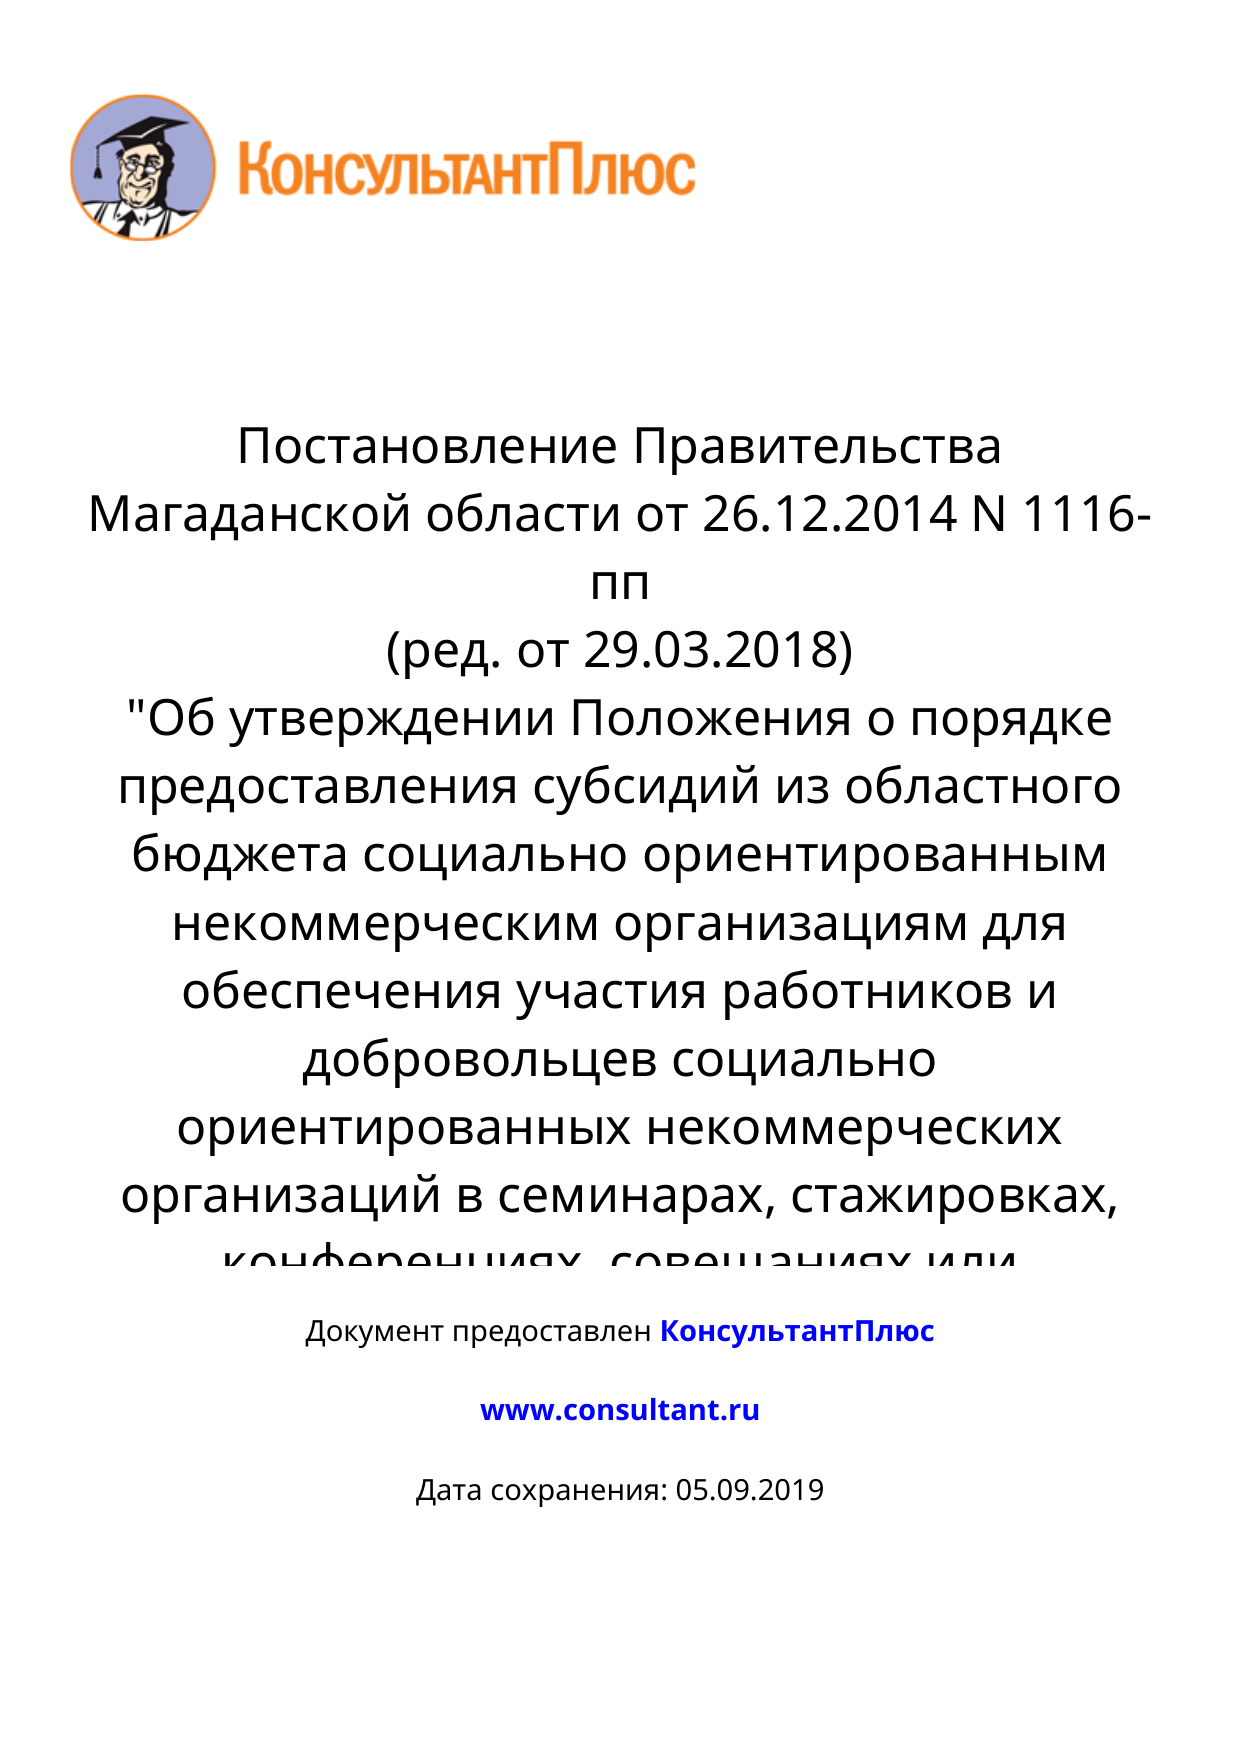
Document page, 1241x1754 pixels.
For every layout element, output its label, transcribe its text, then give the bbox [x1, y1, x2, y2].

table_cell Постановление Правительства Магаданской области от 26.12.2014 N 1116-пп (ред. от 29.03.2018) "Об утверждении Положения о порядке предоставления субсидий из областного бюджета социально ориентированным некоммерческим организациям для обеспечения участия работников и добровольцев социально ориентированных некоммерческих организаций в семинарах, стажировках, конференциях, совещаниях или мероприятиях на территории Магаданской области или за ее пределами" [62, 403, 1178, 1272]
table_header [62, 88, 1178, 403]
picture [70, 93, 696, 243]
table_cell Документ предоставлен КонсультантПлюс www.consultant.ru Дата сохранения: 05.09.2019 [62, 1272, 1178, 1587]
